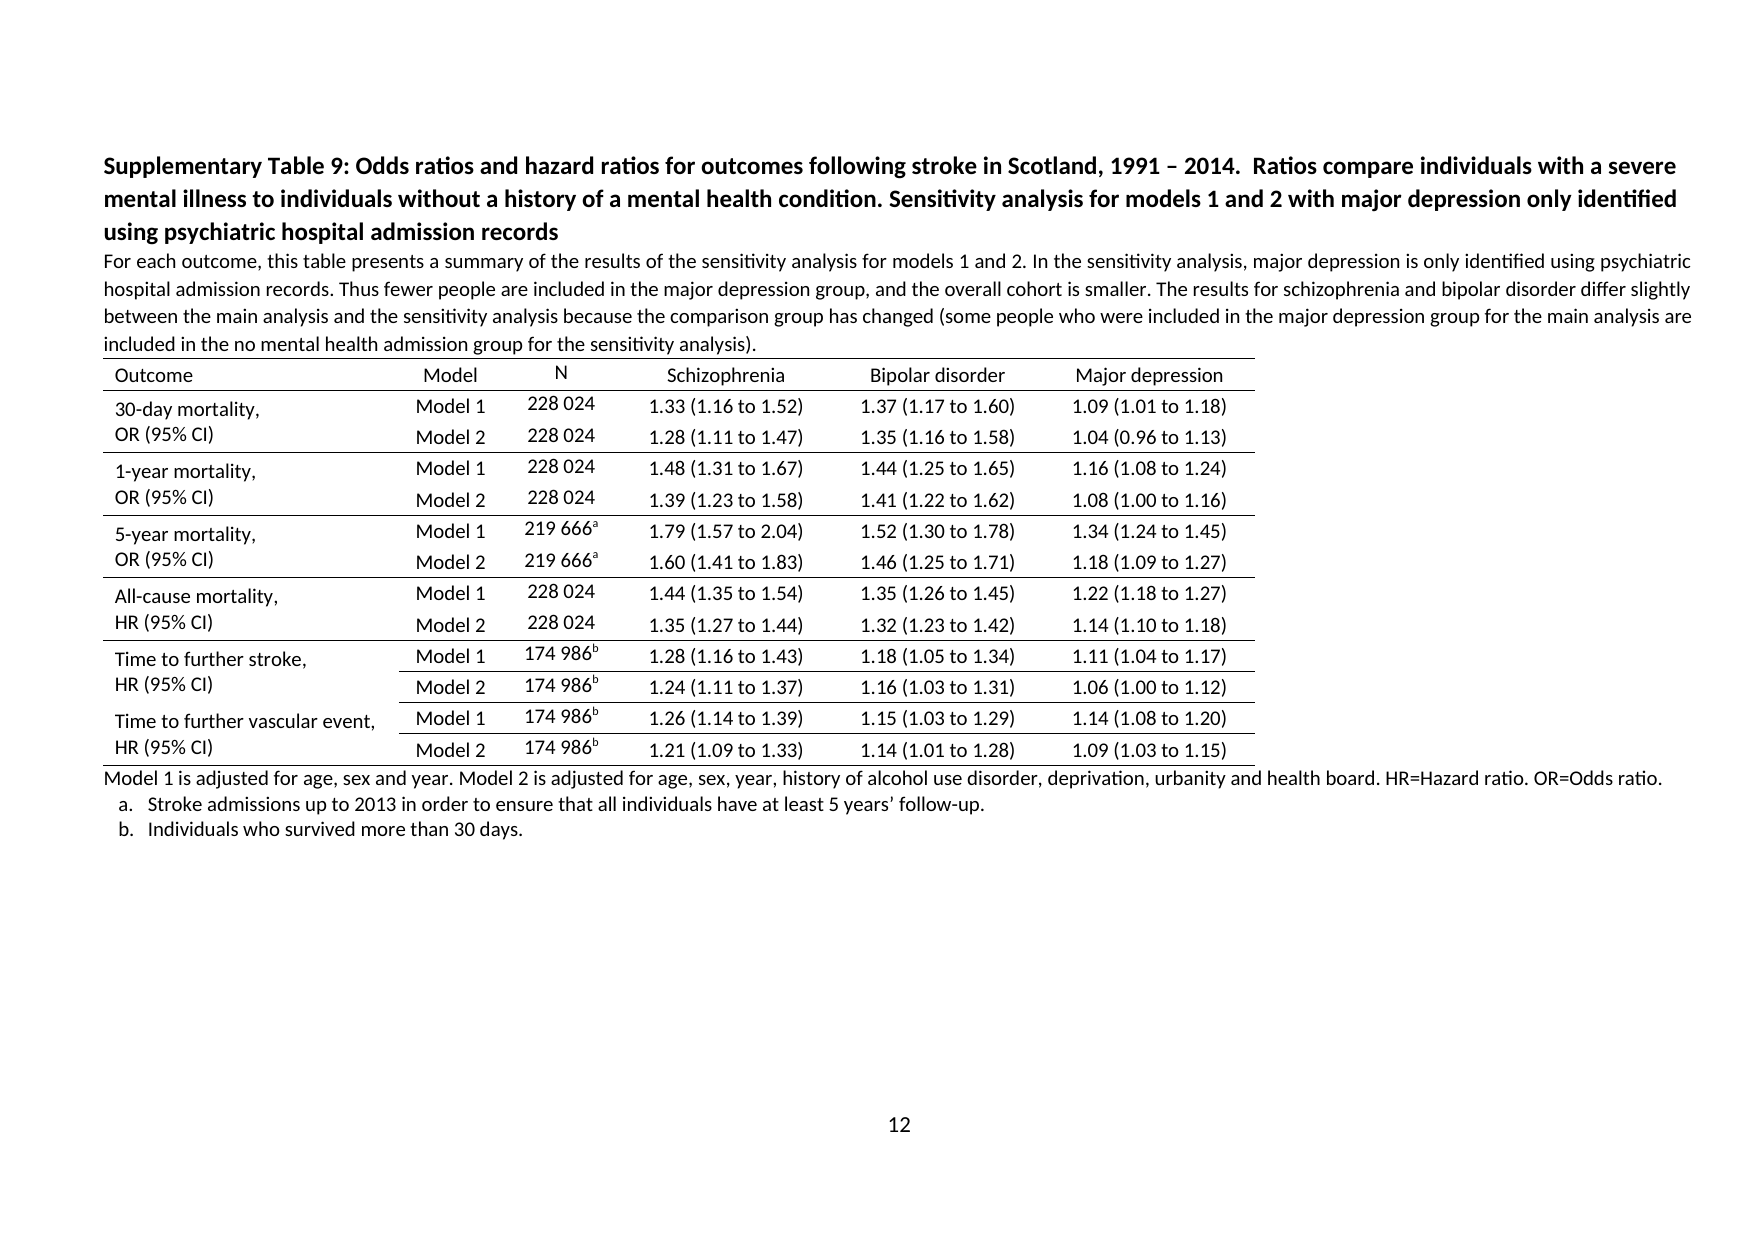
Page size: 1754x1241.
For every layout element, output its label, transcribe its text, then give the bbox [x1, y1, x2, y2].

table_cell Model 1 [399, 516, 502, 546]
table_header Bipolar disorder [832, 359, 1043, 389]
list Stroke admissions up to 2013 in order to ensure that all individuals have at least 5 years’ follow-up. [118, 791, 1695, 816]
table_cell Model 1 [399, 641, 502, 671]
table_cell Model 2 [399, 608, 502, 639]
table_cell Model 2 [399, 546, 502, 577]
table_header Outcome [103, 359, 399, 389]
table_cell 228 024 [502, 453, 620, 483]
table_cell 228 024 [502, 483, 620, 514]
table_cell 1.35 (1.26 to 1.45) [832, 578, 1043, 608]
table_cell Model 2 [399, 483, 502, 514]
table_cell 1.16 (1.08 to 1.24) [1044, 453, 1255, 483]
table_cell 1.28 (1.16 to 1.43) [620, 641, 832, 671]
table_cell Model 2 [399, 672, 502, 702]
table_cell Time to further stroke, HR (95% CI) [103, 641, 399, 702]
table_cell 1.24 (1.11 to 1.37) [620, 672, 832, 702]
table_cell 1.32 (1.23 to 1.42) [832, 608, 1043, 639]
table_cell 1-year mortality, OR (95% CI) [103, 453, 399, 514]
subtitle Supplementary Table 9: Odds ratios and hazard ratios for outcomes following stroke in Scotland, 1991 – 2014. Ratios compare individuals with a severe mental illness to individuals without a history of a mental health condition. Sensitivity analysis for models 1 and 2 with major depression only identified using psychiatric hospital admission records [103, 150, 1695, 246]
table_cell 5-year mortality, OR (95% CI) [103, 516, 399, 577]
table_cell 1.14 (1.08 to 1.20) [1044, 703, 1255, 733]
table_cell 1.06 (1.00 to 1.12) [1044, 672, 1255, 702]
table_cell 1.26 (1.14 to 1.39) [620, 703, 832, 733]
table_cell 30-day mortality, OR (95% CI) [103, 391, 399, 452]
table_cell 1.79 (1.57 to 2.04) [620, 516, 832, 546]
table_cell 174 986b [502, 641, 620, 671]
table_cell 1.21 (1.09 to 1.33) [620, 734, 832, 764]
table_cell Model 2 [399, 734, 502, 764]
table_cell 174 986b [502, 734, 620, 764]
table_cell 1.41 (1.22 to 1.62) [832, 483, 1043, 514]
table_cell 174 986b [502, 672, 620, 702]
table_cell 1.14 (1.10 to 1.18) [1044, 608, 1255, 639]
table_cell 1.39 (1.23 to 1.58) [620, 483, 832, 514]
list Individuals who survived more than 30 days. [118, 816, 1695, 842]
table_cell 1.08 (1.00 to 1.16) [1044, 483, 1255, 514]
table_cell 1.09 (1.03 to 1.15) [1044, 734, 1255, 764]
table_cell 219 666a [502, 516, 620, 546]
table_cell Model 2 [399, 421, 502, 452]
table_cell 1.04 (0.96 to 1.13) [1044, 421, 1255, 452]
table_cell 1.11 (1.04 to 1.17) [1044, 641, 1255, 671]
table_cell 228 024 [502, 608, 620, 639]
table_cell 1.18 (1.09 to 1.27) [1044, 546, 1255, 577]
table_cell 1.22 (1.18 to 1.27) [1044, 578, 1255, 608]
text Model 1 is adjusted for age, sex and year. Model 2 is adjusted for age, sex, year, history of alcohol use disorder, deprivation, urbanity and health board. HR=Hazard ratio. OR=Odds ratio. [103, 766, 1695, 791]
table_cell Model 1 [399, 578, 502, 608]
table_cell Model 1 [399, 453, 502, 483]
table_cell Model 1 [399, 703, 502, 733]
table_cell 1.37 (1.17 to 1.60) [832, 391, 1043, 421]
table_cell 174 986b [502, 703, 620, 733]
table_cell 1.16 (1.03 to 1.31) [832, 672, 1043, 702]
table_header Model [399, 359, 502, 389]
table_cell 1.18 (1.05 to 1.34) [832, 641, 1043, 671]
table_cell Model 1 [399, 391, 502, 421]
table_cell 1.60 (1.41 to 1.83) [620, 546, 832, 577]
table_cell 1.14 (1.01 to 1.28) [832, 734, 1043, 764]
table_cell Time to further vascular event, HR (95% CI) [103, 702, 399, 764]
table_cell 1.35 (1.27 to 1.44) [620, 608, 832, 639]
table_cell 1.44 (1.25 to 1.65) [832, 453, 1043, 483]
table_cell 1.52 (1.30 to 1.78) [832, 516, 1043, 546]
table_header N [502, 359, 620, 389]
table_header Major depression [1044, 359, 1255, 389]
table_header Schizophrenia [620, 359, 832, 389]
table_cell 1.33 (1.16 to 1.52) [620, 391, 832, 421]
table_cell 1.09 (1.01 to 1.18) [1044, 391, 1255, 421]
table_cell 1.44 (1.35 to 1.54) [620, 578, 832, 608]
text For each outcome, this table presents a summary of the results of the sensitivity analysis for models 1 and 2. In the sensitivity analysis, major depression is only identified using psychiatric hospital admission records. Thus fewer people are included in the major depression group, and the overall cohort is smaller. The results for schizophrenia and bipolar disorder differ slightly between the main analysis and the sensitivity analysis because the comparison group has changed (some people who were included in the major depression group for the main analysis are included in the no mental health admission group for the sensitivity analysis). [103, 249, 1695, 356]
table_cell 1.34 (1.24 to 1.45) [1044, 516, 1255, 546]
table_cell 1.28 (1.11 to 1.47) [620, 421, 832, 452]
table_cell 228 024 [502, 391, 620, 421]
table_cell 219 666a [502, 546, 620, 577]
table_cell All-cause mortality, HR (95% CI) [103, 578, 399, 639]
table_cell 228 024 [502, 578, 620, 608]
table_cell 1.48 (1.31 to 1.67) [620, 453, 832, 483]
table_cell 1.46 (1.25 to 1.71) [832, 546, 1043, 577]
table_cell 228 024 [502, 421, 620, 452]
table_cell 1.35 (1.16 to 1.58) [832, 421, 1043, 452]
table_cell 1.15 (1.03 to 1.29) [832, 703, 1043, 733]
